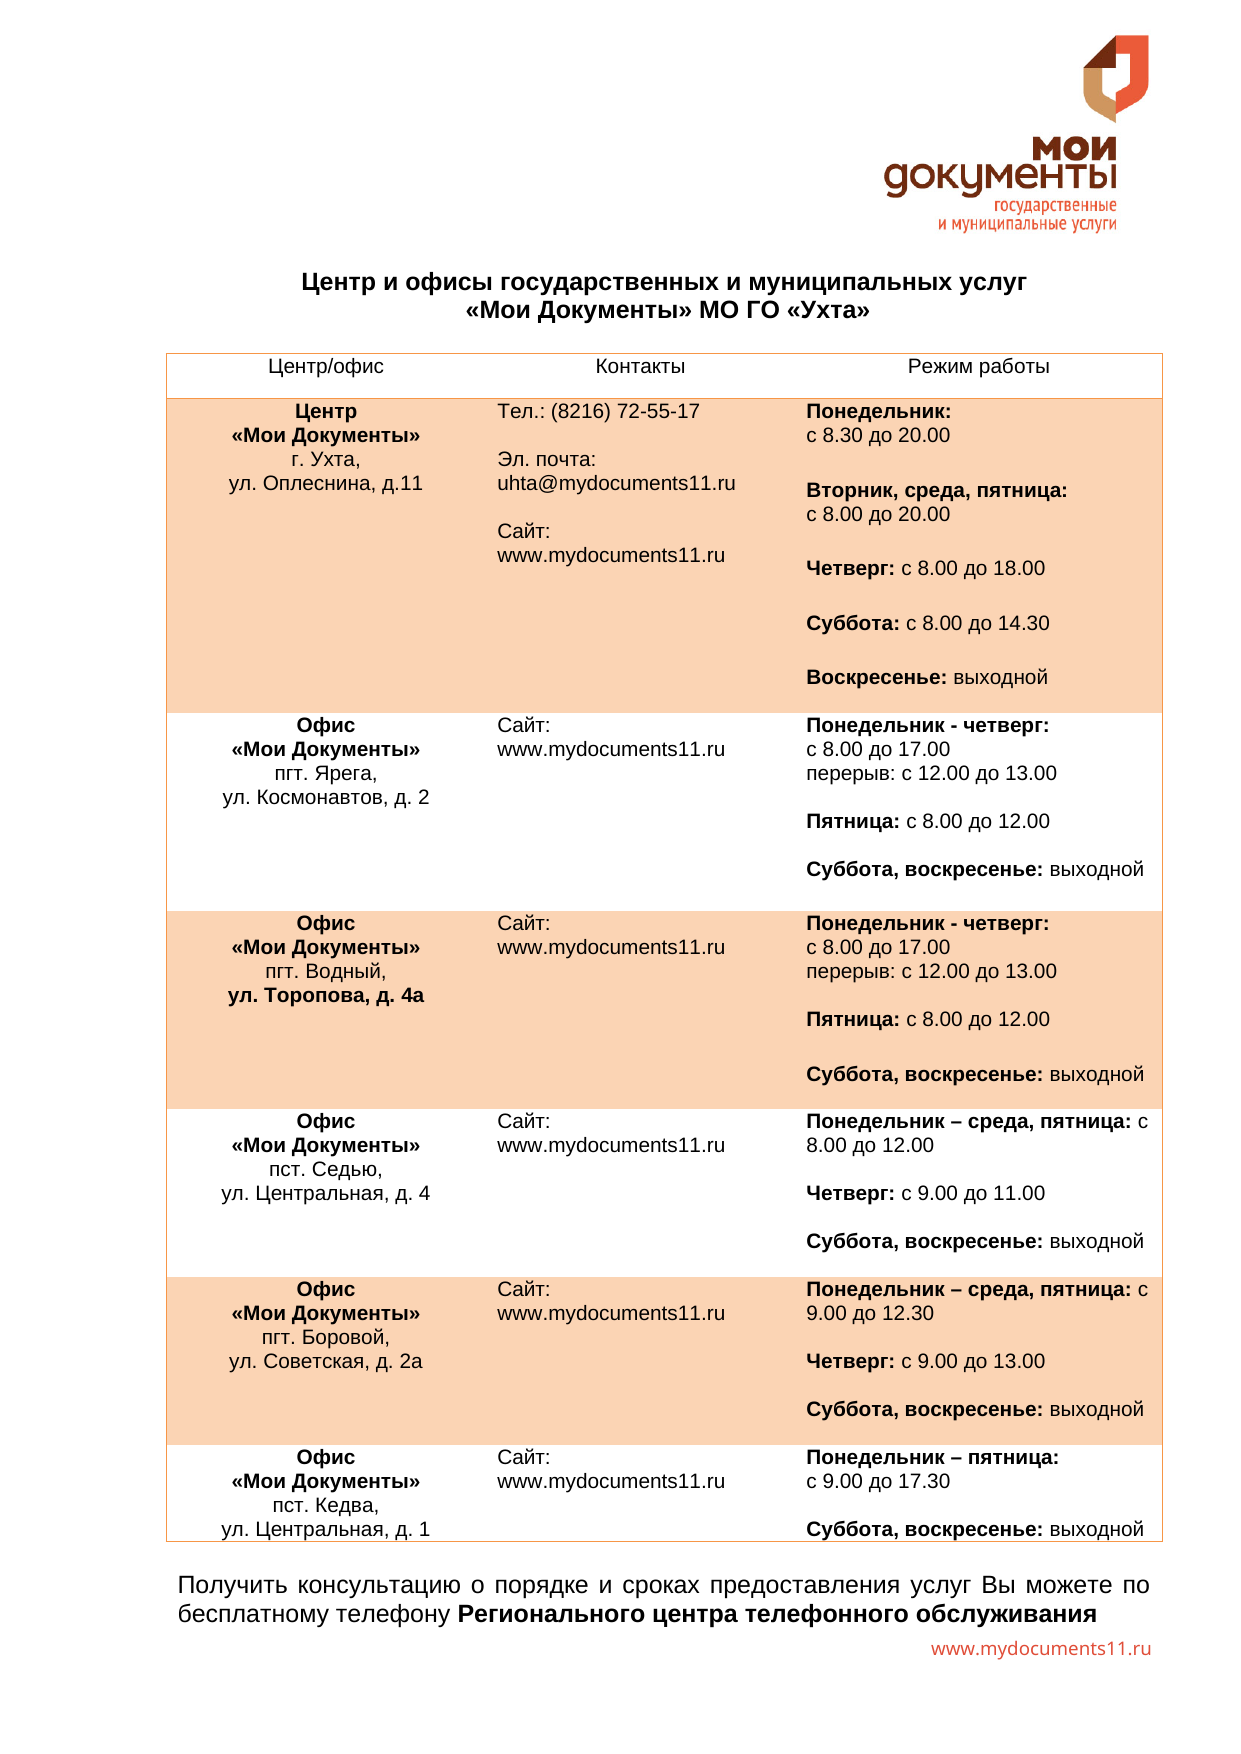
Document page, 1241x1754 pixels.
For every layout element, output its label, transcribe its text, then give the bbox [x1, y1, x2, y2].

text «Мои Документы» МО ГО «Ухта» [177, 296, 1152, 324]
table_cell Сайт: www.mydocuments11.ru [486, 713, 795, 911]
table_header Контакты [486, 354, 795, 398]
table_cell Сайт: www.mydocuments11.ru [486, 1445, 795, 1541]
table_cell Офис «Мои Документы» пгт. Боровой, ул. Советская, д. 2а [167, 1277, 486, 1445]
table_cell Центр «Мои Документы» г. Ухта, ул. Оплеснина, д.11 [167, 399, 486, 713]
table_cell Понедельник - четверг: с 8.00 до 17.00 перерыв: с 12.00 до 13.00 Пятница: с 8.00 до 12.00 Суббота, воскресенье: выходной [795, 911, 1162, 1109]
table_cell Понедельник - четверг: с 8.00 до 17.00 перерыв: с 12.00 до 13.00 Пятница: с 8.00 до 12.00 Суббота, воскресенье: выходной [795, 713, 1162, 911]
table_cell Офис «Мои Документы» пгт. Водный, ул. Торопова, д. 4а [167, 911, 486, 1109]
text Получить консультацию о порядке и сроках предоставления услуг Вы можете по бесплатному телефону Регионального центра телефонного обслуживания [177, 1570, 1152, 1628]
table_header Центр/офис [167, 354, 486, 398]
table_cell Офис «Мои Документы» пст. Кедва, ул. Центральная, д. 1 [167, 1445, 486, 1541]
table_cell Тел.: (8216) 72-55-17 Эл. почта: uhta@mydocuments11.ru Сайт: www.mydocuments11.ru [486, 399, 795, 713]
table_cell Сайт: www.mydocuments11.ru [486, 1109, 795, 1277]
table_cell Понедельник – среда, пятница: с 9.00 до 12.30 Четверг: с 9.00 до 13.00 Суббота, воскресенье: выходной [795, 1277, 1162, 1445]
table_cell Понедельник – пятница: с 9.00 до 17.30 Суббота, воскресенье: выходной [795, 1445, 1162, 1541]
table_cell Сайт: www.mydocuments11.ru [486, 911, 795, 1109]
table_header Режим работы [795, 354, 1162, 398]
picture [880, 29, 1152, 237]
table_cell Сайт: www.mydocuments11.ru [486, 1277, 795, 1445]
table_cell Понедельник – среда, пятница: с 8.00 до 12.00 Четверг: с 9.00 до 11.00 Суббота, воскресенье: выходной [795, 1109, 1162, 1277]
table_cell Офис «Мои Документы» пгт. Ярега, ул. Космонавтов, д. 2 [167, 713, 486, 911]
table_cell Офис «Мои Документы» пст. Седью, ул. Центральная, д. 4 [167, 1109, 486, 1277]
table_cell Понедельник: с 8.30 до 20.00 Вторник, среда, пятница: с 8.00 до 20.00 Четверг: с 8.00 до 18.00 Суббота: с 8.00 до 14.30 Воскресенье: выходной [795, 399, 1162, 713]
text Центр и офисы государственных и муниципальных услуг [177, 267, 1152, 296]
